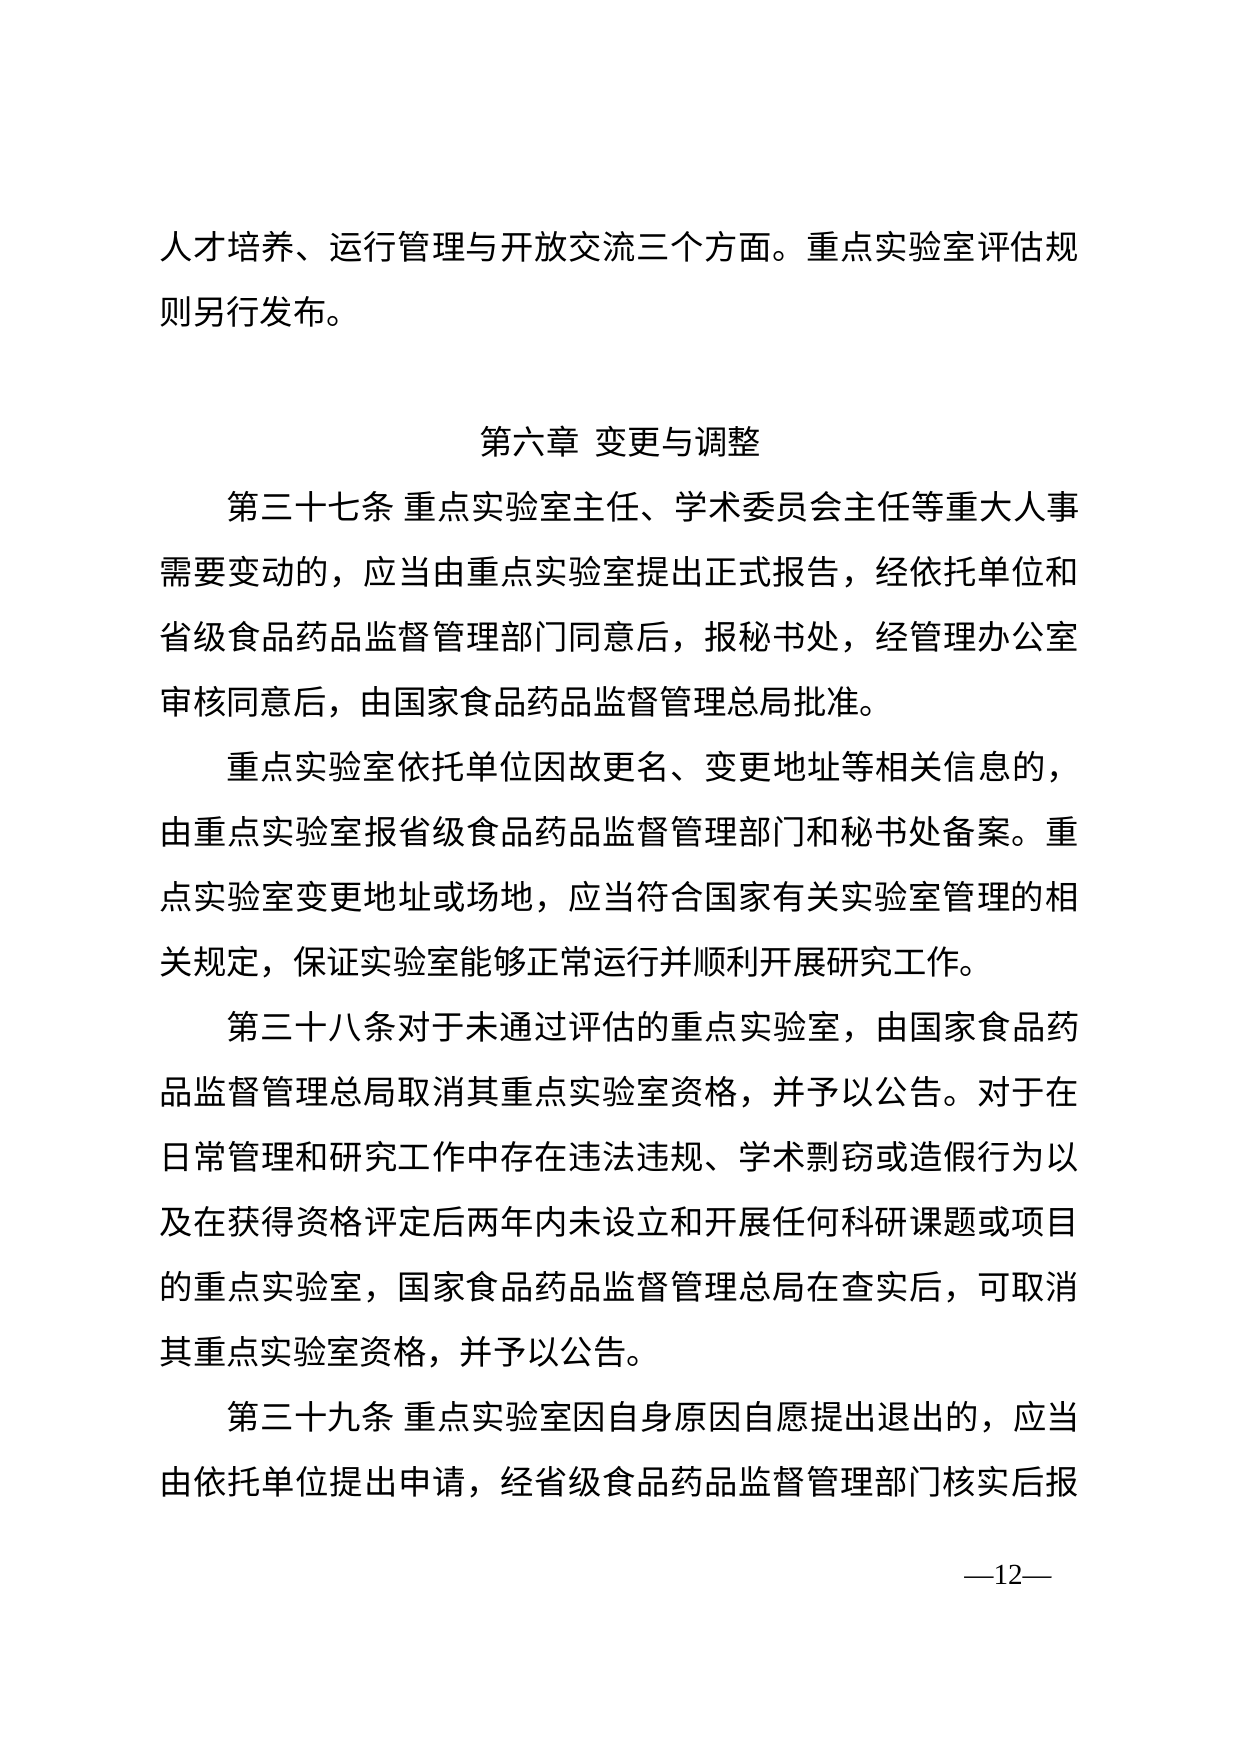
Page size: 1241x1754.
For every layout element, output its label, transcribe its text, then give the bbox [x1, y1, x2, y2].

text 重点实验室依托单位因故更名、变更地址等相关信息的，由重点实验室报省级食品药品监督管理部门和秘书处备案。重点实验室变更地址或场地，应当符合国家有关实验室管理的相关规定，保证实验室能够正常运行并顺利开展研究工作。 [159, 733, 1081, 993]
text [159, 213, 1081, 343]
text 第六章 变更与调整 [159, 408, 1081, 473]
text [159, 1383, 1081, 1513]
text 第三十八条对于未通过评估的重点实验室，由国家食品药品监督管理总局取消其重点实验室资格，并予以公告。对于在日常管理和研究工作中存在违法违规、学术剽窃或造假行为以及在获得资格评定后两年内未设立和开展任何科研课题或项目的重点实验室，国家食品药品监督管理总局在查实后，可取消其重点实验室资格，并予以公告。 [159, 993, 1081, 1383]
text 第三十七条 重点实验室主任、学术委员会主任等重大人事需要变动的，应当由重点实验室提出正式报告，经依托单位和省级食品药品监督管理部门同意后，报秘书处，经管理办公室审核同意后，由国家食品药品监督管理总局批准。 [159, 473, 1081, 733]
